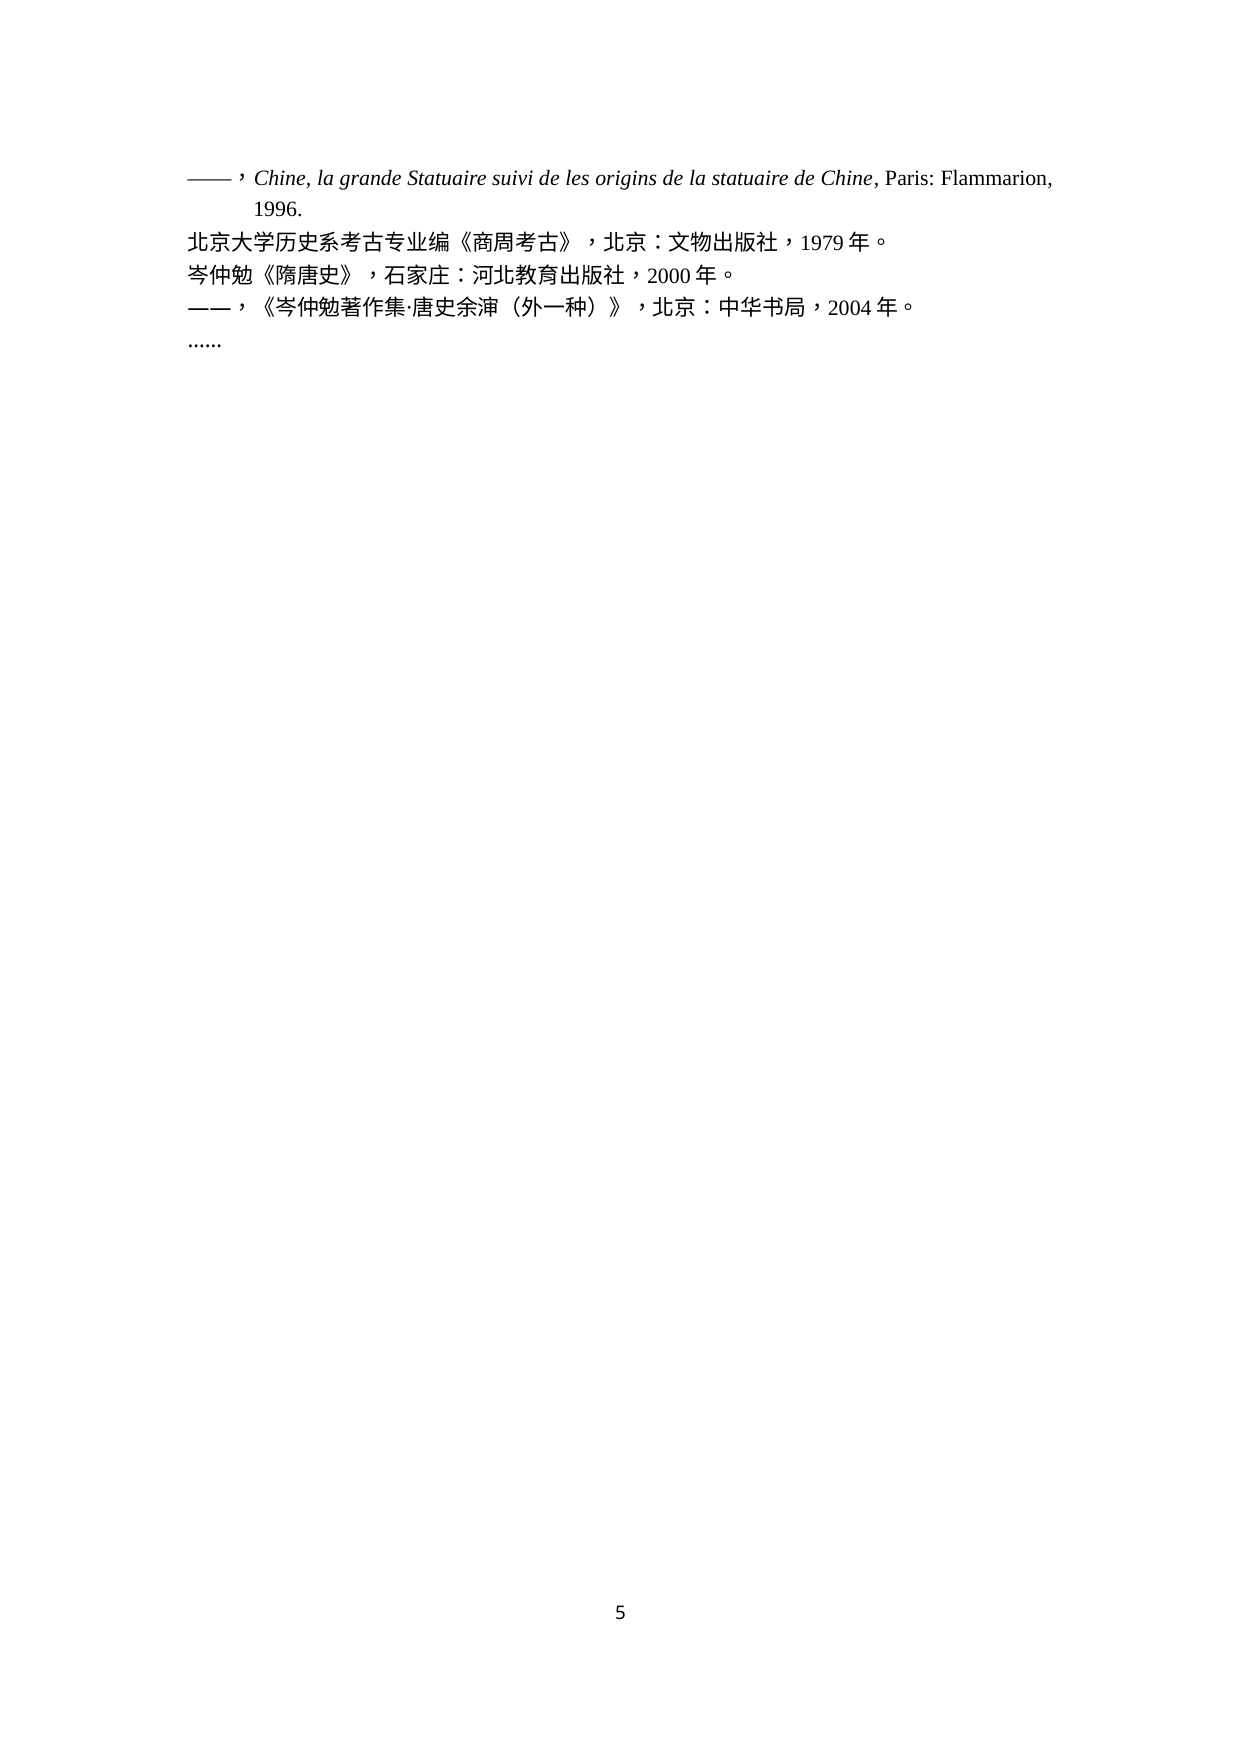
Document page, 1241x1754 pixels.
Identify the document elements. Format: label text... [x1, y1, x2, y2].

text …… [187, 322, 1053, 355]
text ——，《岑仲勉著作集·唐史余渖（外一种）》，北京：中华书局，2004年。 [187, 290, 1053, 322]
text 北京大学历史系考古专业编《商周考古》，北京：文物出版社，1979年。 [187, 225, 1053, 257]
text 岑仲勉《隋唐史》，石家庄：河北教育出版社，2000年。 [187, 257, 1053, 290]
text ——，Chine, la grande Statuaire suivi de les origins de la statuaire de Chine, Paris: Flammarion, 1996. [187, 160, 1053, 225]
